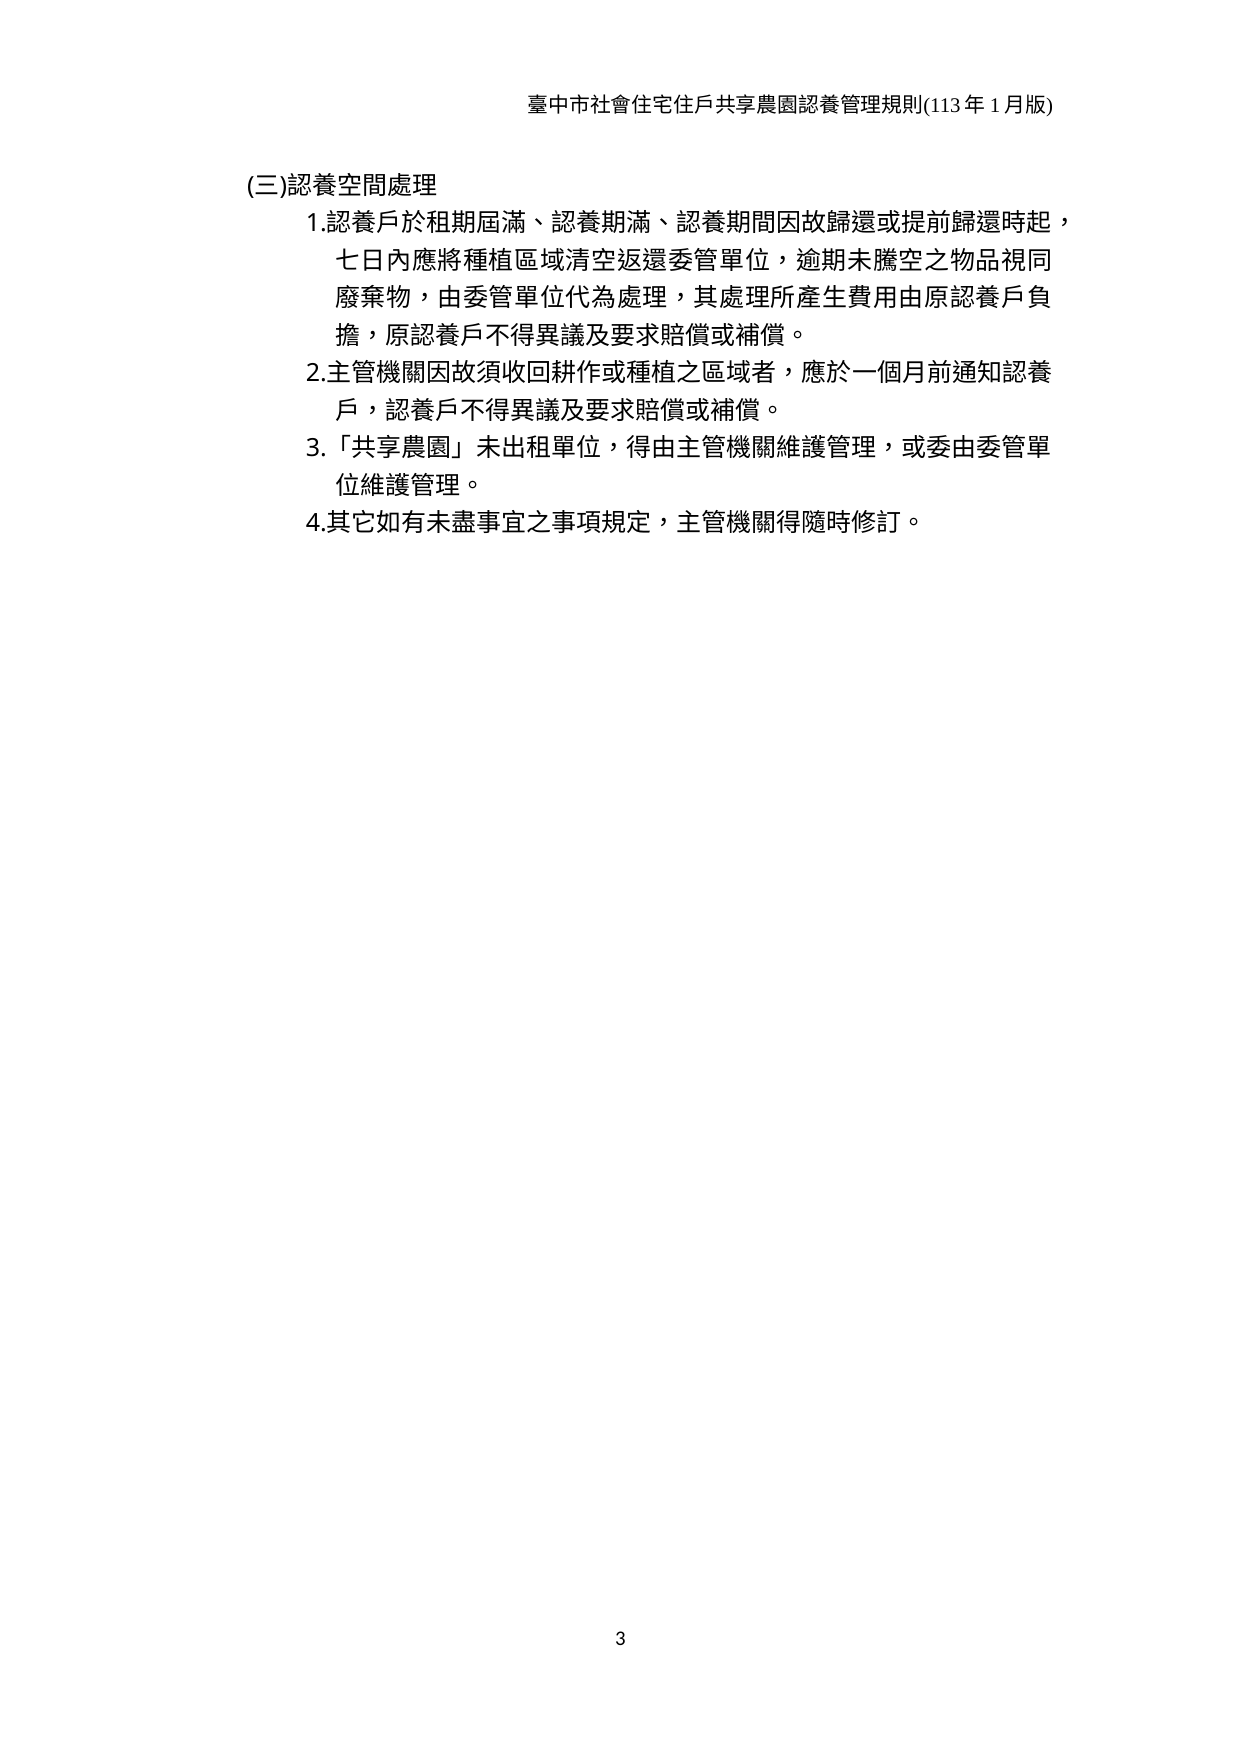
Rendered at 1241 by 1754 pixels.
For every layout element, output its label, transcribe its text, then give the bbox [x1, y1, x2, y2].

text 4.其它如有未盡事宜之事項規定，主管機關得隨時修訂。 [306, 502, 1053, 539]
text 2.主管機關因故須收回耕作或種植之區域者，應於一個月前通知認養戶，認養戶不得異議及要求賠償或補償。 [306, 352, 1053, 427]
text 3.「共享農園」未出租單位，得由主管機關維護管理，或委由委管單位維護管理。 [306, 427, 1053, 502]
text 1.認養戶於租期屆滿、認養期滿、認養期間因故歸還或提前歸還時起，七日內應將種植區域清空返還委管單位，逾期未騰空之物品視同廢棄物，由委管單位代為處理，其處理所產生費用由原認養戶負擔，原認養戶不得異議及要求賠償或補償。 [306, 202, 1053, 352]
text (三)認養空間處理 [247, 164, 1053, 202]
